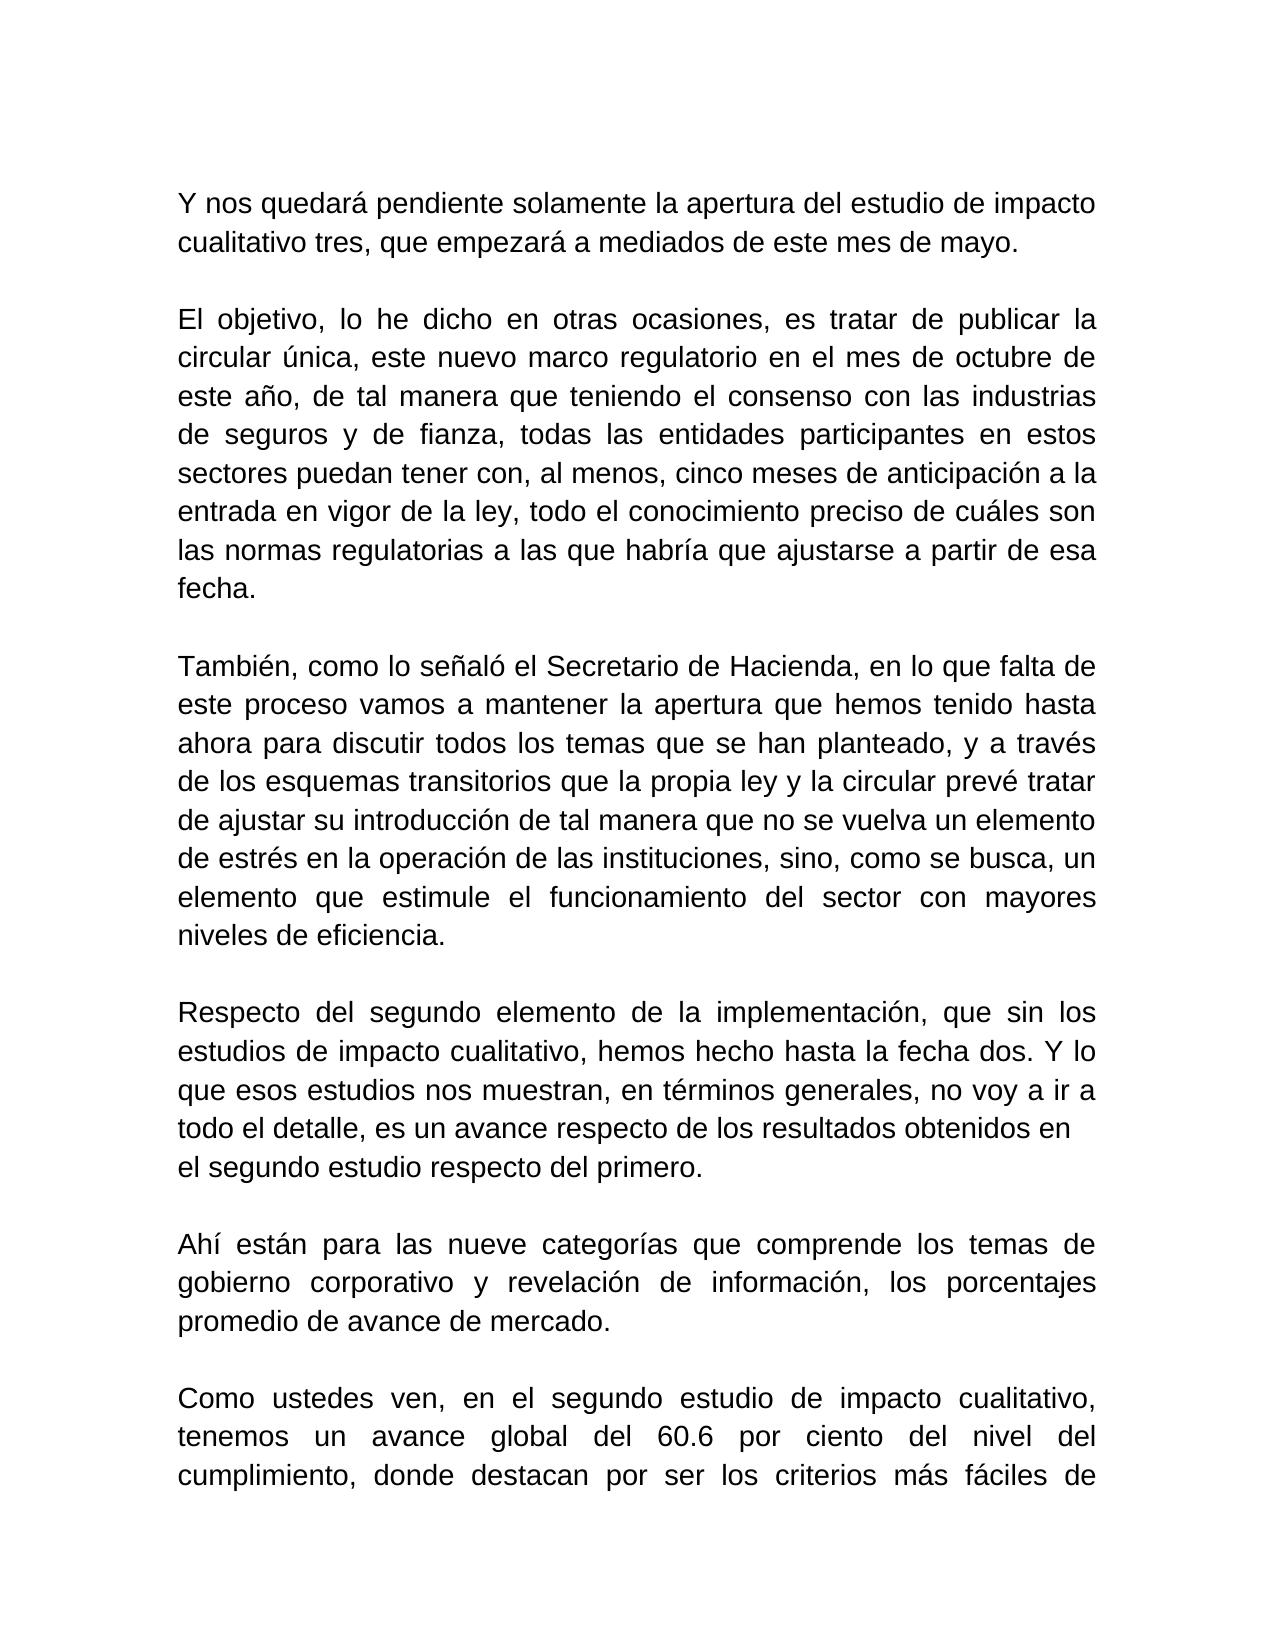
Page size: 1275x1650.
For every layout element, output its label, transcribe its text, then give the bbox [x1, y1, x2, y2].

text el segundo estudio respecto del primero. [177, 1150, 1098, 1183]
text También, como lo señaló el Secretario de Hacienda, en lo que falta de este proceso vamos a mantener la apertura que hemos tenido hasta ahora para discutir todos los temas que se han planteado, y a través de los esquemas transitorios que la propia ley y la circular prevé tratar de ajustar su introducción de tal manera que no se vuelva un elemento de estrés en la operación de las instituciones, sino, como se busca, un elemento que estimule el funcionamiento del sector con mayores niveles de eficiencia. [177, 649, 1098, 952]
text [177, 1381, 1098, 1492]
text Ahí están para las nueve categorías que comprende los temas de gobierno corporativo y revelación de información, los porcentajes promedio de avance de mercado. [177, 1227, 1098, 1337]
text Y nos quedará pendiente solamente la apertura del estudio de impacto cualitativo tres, que empezará a mediados de este mes de mayo. [177, 186, 1098, 258]
text El objetivo, lo he dicho en otras ocasiones, es tratar de publicar la circular única, este nuevo marco regulatorio en el mes de octubre de este año, de tal manera que teniendo el consenso con las industrias de seguros y de fianza, todas las entidades participantes en estos sectores puedan tener con, al menos, cinco meses de anticipación a la entrada en vigor de la ley, todo el conocimiento preciso de cuáles son las normas regulatorias a las que habría que ajustarse a partir de esa fecha. [177, 302, 1098, 605]
text Respecto del segundo elemento de la implementación, que sin los estudios de impacto cualitativo, hemos hecho hasta la fecha dos. Y lo que esos estudios nos muestran, en términos generales, no voy a ir a todo el detalle, es un avance respecto de los resultados obtenidos en [177, 996, 1098, 1145]
